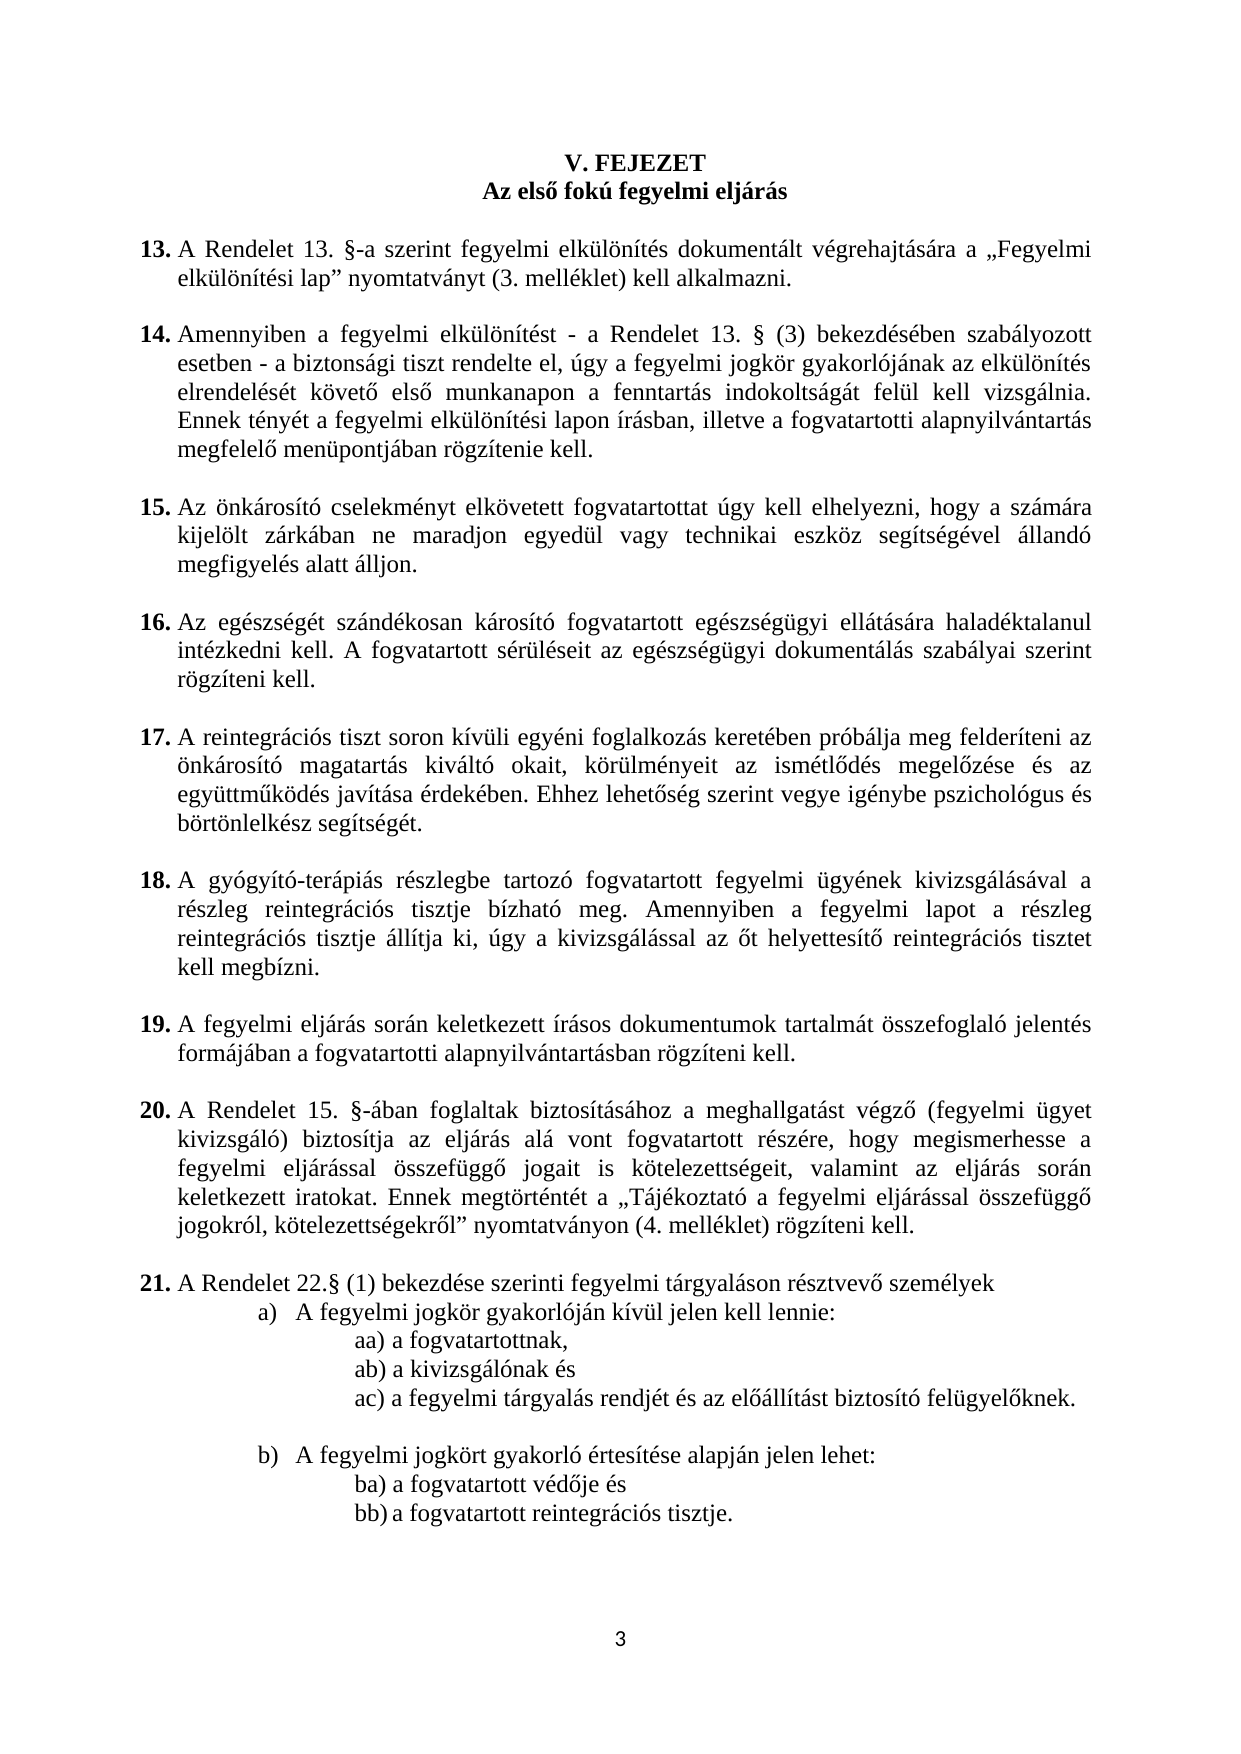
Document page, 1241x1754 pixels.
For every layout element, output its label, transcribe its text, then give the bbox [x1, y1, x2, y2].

list Amennyiben a fegyelmi elkülönítést - a Rendelet 13. § (3) bekezdésében szabályozott esetben - a biztonsági tiszt rendelte el, úgy a fegyelmi jogkör gyakorlójának az elkülönítés elrendelését követő első munkanapon a fenntartás indokoltságát felül kell vizsgálnia. Ennek tényét a fegyelmi elkülönítési lapon írásban, illetve a fogvatartotti alapnyilvántartás megfelelő menüpontjában rögzítenie kell. [139, 319, 1093, 463]
list A fegyelmi eljárás során keletkezett írásos dokumentumok tartalmát összefoglaló jelentés formájában a fogvatartotti alapnyilvántartásban rögzíteni kell. [139, 1009, 1093, 1067]
text ac) a fegyelmi tárgyalás rendjét és az előállítást biztosító felügyelőknek. [354, 1383, 1093, 1412]
list A Rendelet 15. §-ában foglaltak biztosításához a meghallgatást végző (fegyelmi ügyet kivizsgáló) biztosítja az eljárás alá vont fogvatartott részére, hogy megismerhesse a fegyelmi eljárással összefüggő jogait is kötelezettségeit, valamint az eljárás során keletkezett iratokat. Ennek megtörténtét a „Tájékoztató a fegyelmi eljárással összefüggő jogokról, kötelezettségekről” nyomtatványon (4. melléklet) rögzíteni kell. [139, 1096, 1093, 1239]
text ab) a kivizsgálónak és [354, 1354, 1093, 1383]
list Az egészségét szándékosan károsító fogvatartott egészségügyi ellátására haladéktalanul intézkedni kell. A fogvatartott sérüléseit az egészségügyi dokumentálás szabályai szerint rögzíteni kell. [139, 607, 1093, 693]
list A gyógyító-terápiás részlegbe tartozó fogvatartott fegyelmi ügyének kivizsgálásával a részleg reintegrációs tisztje bízható meg. Amennyiben a fegyelmi lapot a részleg reintegrációs tisztje állítja ki, úgy a kivizsgálással az őt helyettesítő reintegrációs tisztet kell megbízni. [139, 866, 1093, 981]
list A Rendelet 13. §-a szerint fegyelmi elkülönítés dokumentált végrehajtására a „Fegyelmi elkülönítési lap” nyomtatványt (3. melléklet) kell alkalmazni. [140, 234, 1093, 291]
list Az önkárosító cselekményt elkövetett fogvatartottat úgy kell elhelyezni, hogy a számára kijelölt zárkában ne maradjon egyedül vagy technikai eszköz segítségével állandó megfigyelés alatt álljon. [139, 492, 1093, 578]
list A reintegrációs tiszt soron kívüli egyéni foglalkozás keretében próbálja meg felderíteni az önkárosító magatartás kiváltó okait, körülményeit az ismétlődés megelőzése és az együttműködés javítása érdekében. Ehhez lehetőség szerint vegye igénybe pszichológus és börtönlelkész segítségét. [139, 722, 1093, 837]
list Az első fokú fegyelmi eljárás [177, 176, 1093, 205]
list A Rendelet 22.§ (1) bekezdése szerinti fegyelmi tárgyaláson résztvevő személyek [139, 1268, 1093, 1297]
list V. FEJEZET [177, 148, 1093, 176]
list ba) a fogvatartott védője és [295, 1469, 1093, 1498]
list a fogvatartott reintegrációs tisztje. [354, 1498, 1093, 1527]
list A fegyelmi jogkör gyakorlóján kívül jelen kell lennie: [258, 1297, 1093, 1326]
list A fegyelmi jogkört gyakorló értesítése alapján jelen lehet: [258, 1441, 1093, 1469]
list a fogvatartottnak, [354, 1326, 1093, 1354]
